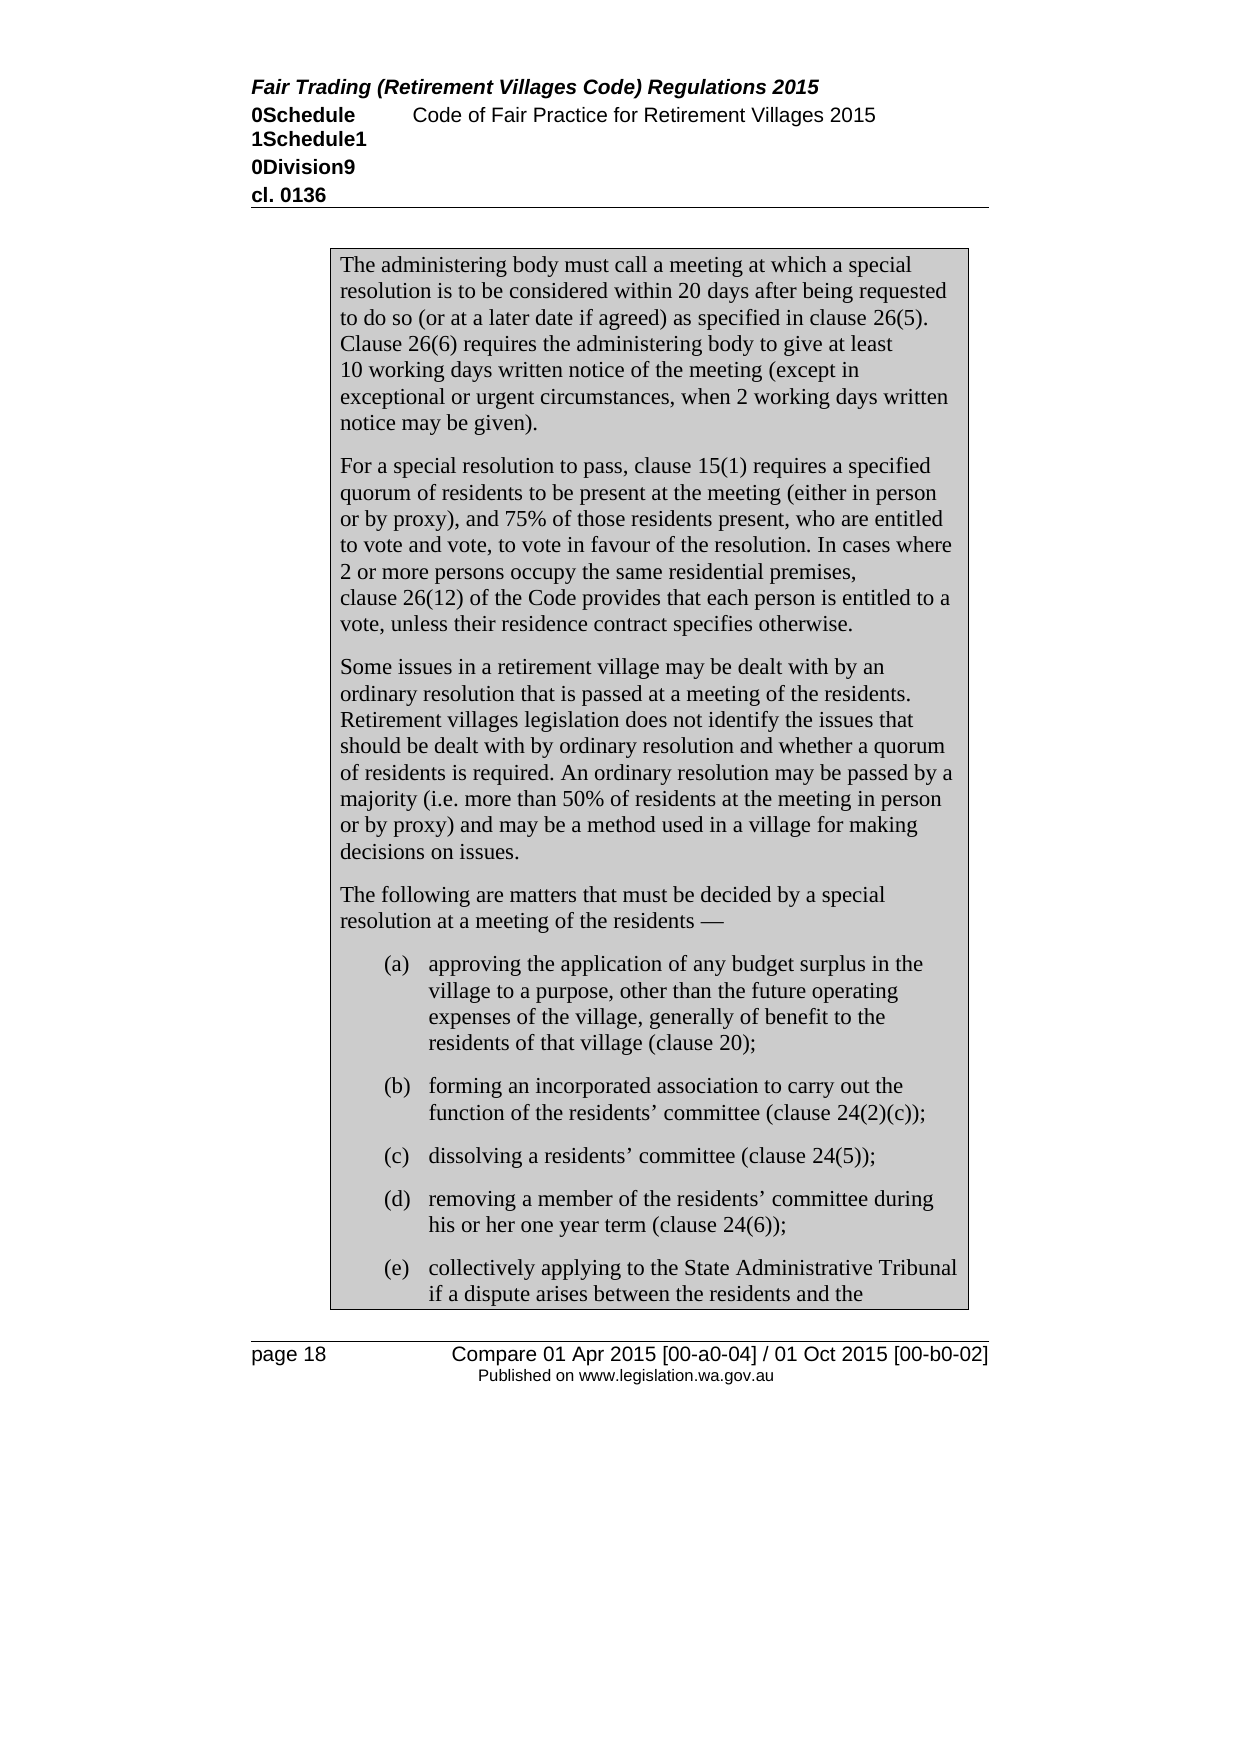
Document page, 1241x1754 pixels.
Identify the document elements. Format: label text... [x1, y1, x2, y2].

text Some issues in a retirement village may be dealt with by an ordinary resolution that is passed at a meeting of the residents. Retirement villages legislation does not identify the issues that should be dealt with by ordinary resolution and whether a quorum of residents is required. An ordinary resolution may be passed by a majority (i.e. more than 50% of residents at the meeting in person or by proxy) and may be a method used in a village for making decisions on issues. [331, 650, 968, 864]
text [331, 1251, 968, 1309]
text (a) approving the application of any budget surplus in the village to a purpose, other than the future operating expenses of the village, generally of benefit to the residents of that village (clause 20); [331, 947, 968, 1056]
text The administering body must call a meeting at which a special resolution is to be considered within 20 days after being requested to do so (or at a later date if agreed) as specified in clause 26(5). Clause 26(6) requires the administering body to give at least 10 working days written notice of the meeting (except in exceptional or urgent circumstances, when 2 working days written notice may be given). [331, 249, 968, 436]
text The following are matters that must be decided by a special resolution at a meeting of the residents — [331, 878, 968, 934]
text (d) removing a member of the residents’ committee during his or her one year term (clause 24(6)); [331, 1182, 968, 1237]
text (b) forming an incorporated association to carry out the function of the residents’ committee (clause 24(2)(c)); [331, 1069, 968, 1125]
text For a special resolution to pass, clause 15(1) requires a specified quorum of residents to be present at the meeting (either in person or by proxy), and 75% of those residents present, who are entitled to vote and vote, to vote in favour of the resolution. In cases where 2 or more persons occupy the same residential premises, clause 26(12) of the Code provides that each person is entitled to a vote, unless their residence contract specifies otherwise. [331, 449, 968, 637]
text (c) dissolving a residents’ committee (clause 24(5)); [331, 1139, 968, 1168]
